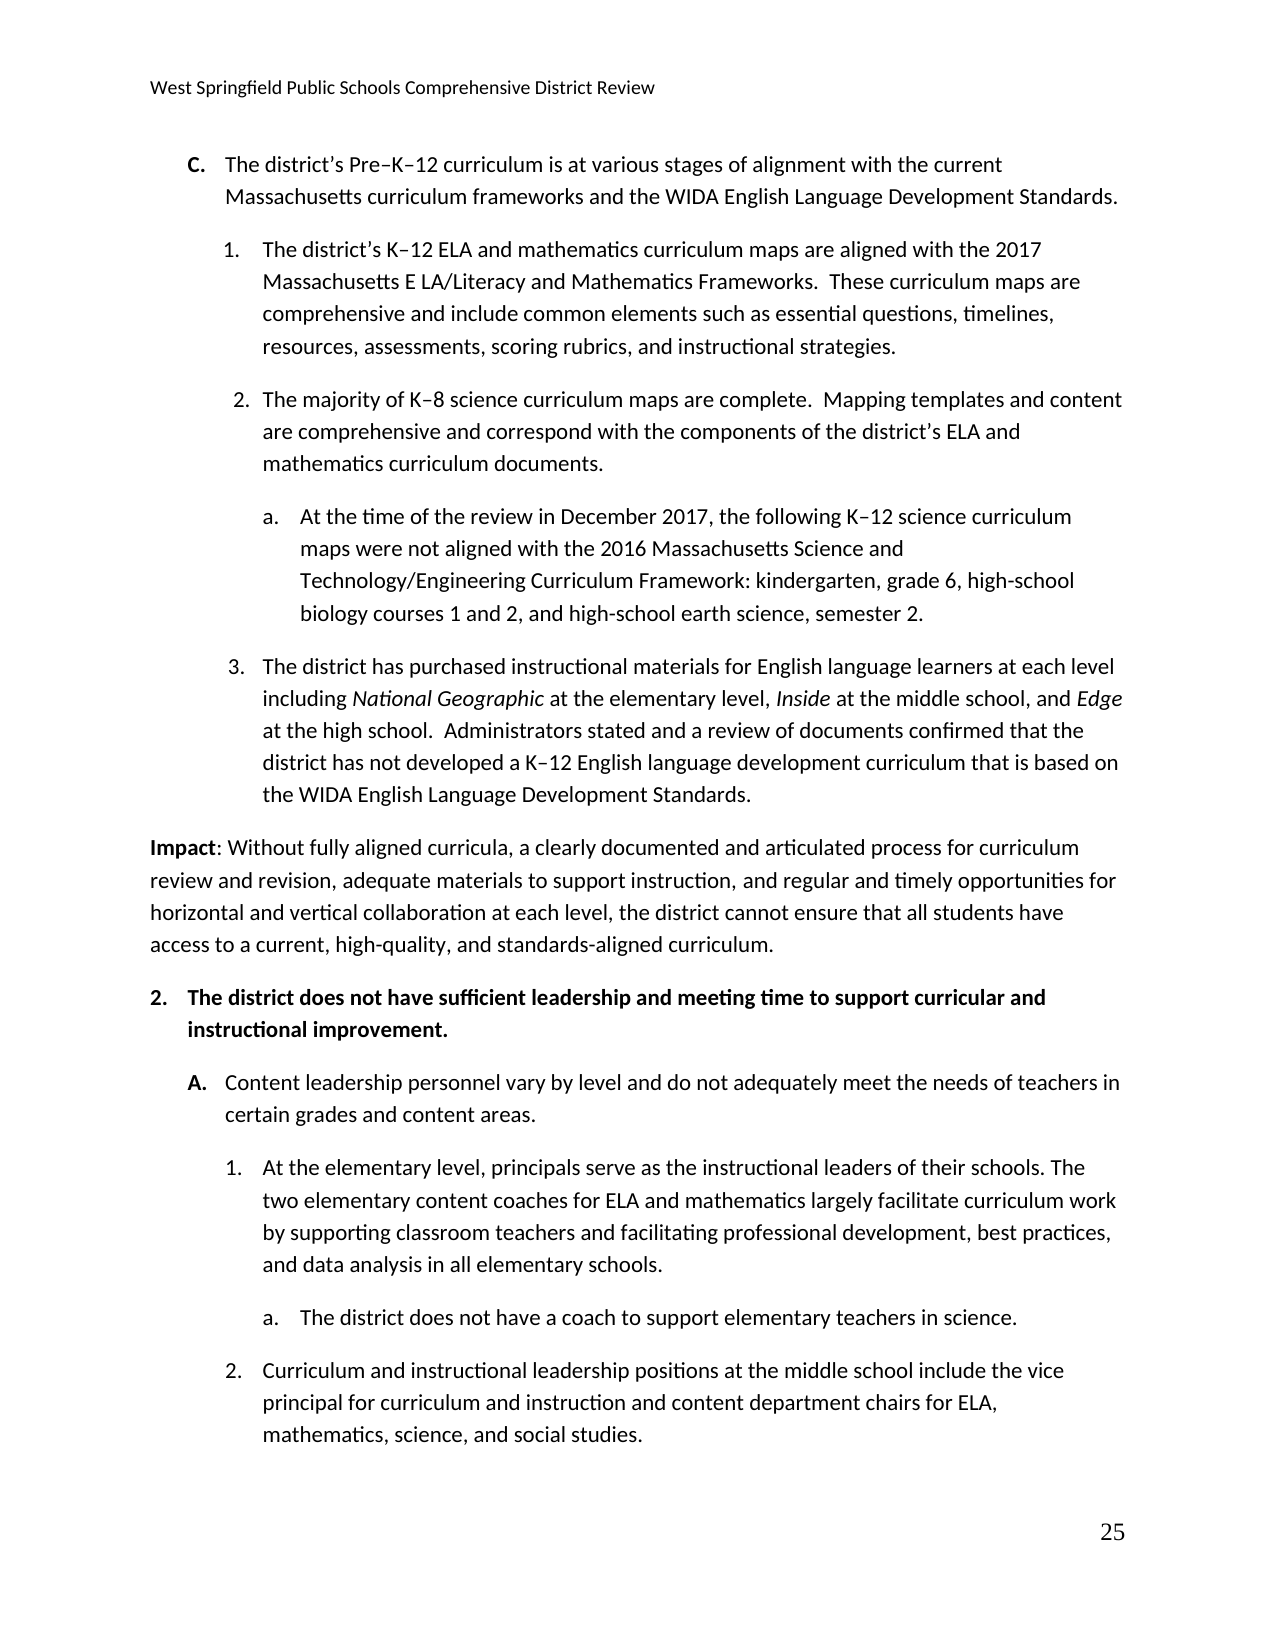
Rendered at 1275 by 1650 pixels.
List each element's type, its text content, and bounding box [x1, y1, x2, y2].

list At the elementary level, principals serve as the instructional leaders of their schools. The two elementary content coaches for ELA and mathematics largely facilitate curriculum work by supporting classroom teachers and facilitating professional development, best practices, and data analysis in all elementary schools. [225, 1153, 1125, 1278]
text a. At the time of the review in December 2017, the following K–12 science curriculum maps were not aligned with the 2016 Massachusetts Science and Technology/Engineering Curriculum Framework: kindergarten, grade 6, high-school biology courses 1 and 2, and high-school earth science, semester 2. [197, 502, 1125, 627]
list 1. The district’s K–12 ELA and mathematics curriculum maps are aligned with the 2017 Massachusetts E LA/Literacy and Mathematics Frameworks. These curriculum maps are comprehensive and include common elements such as essential questions, timelines, resources, assessments, scoring rubrics, and instructional strategies. [197, 235, 1125, 360]
text 3. The district has purchased instructional materials for English language learners at each level including National Geographic at the elementary level, Inside at the middle school, and Edge at the high school. Administrators stated and a review of documents confirmed that the district has not developed a K–12 English language development curriculum that is based on the WIDA English Language Development Standards. [197, 652, 1125, 808]
text a. The district does not have a coach to support elementary teachers in science. [225, 1303, 1125, 1331]
list C. The district’s Pre–K–12 curriculum is at various stages of alignment with the current Massachusetts curriculum frameworks and the WIDA English Language Development Standards. [187, 150, 1125, 210]
list Content leadership personnel vary by level and do not adequately meet the needs of teachers in certain grades and content areas. [187, 1068, 1125, 1128]
list The district does not have sufficient leadership and meeting time to support curricular and instructional improvement. [150, 983, 1125, 1043]
list Curriculum and instructional leadership positions at the middle school include the vice principal for curriculum and instruction and content department chairs for ELA, mathematics, science, and social studies. [225, 1356, 1125, 1448]
text 2. The majority of K–8 science curriculum maps are complete. Mapping templates and content are comprehensive and correspond with the components of the district’s ELA and mathematics curriculum documents. [197, 385, 1125, 477]
text Impact: Without fully aligned curricula, a clearly documented and articulated process for curriculum review and revision, adequate materials to support instruction, and regular and timely opportunities for horizontal and vertical collaboration at each level, the district cannot ensure that all students have access to a current, high-quality, and standards-aligned curriculum. [150, 833, 1125, 958]
